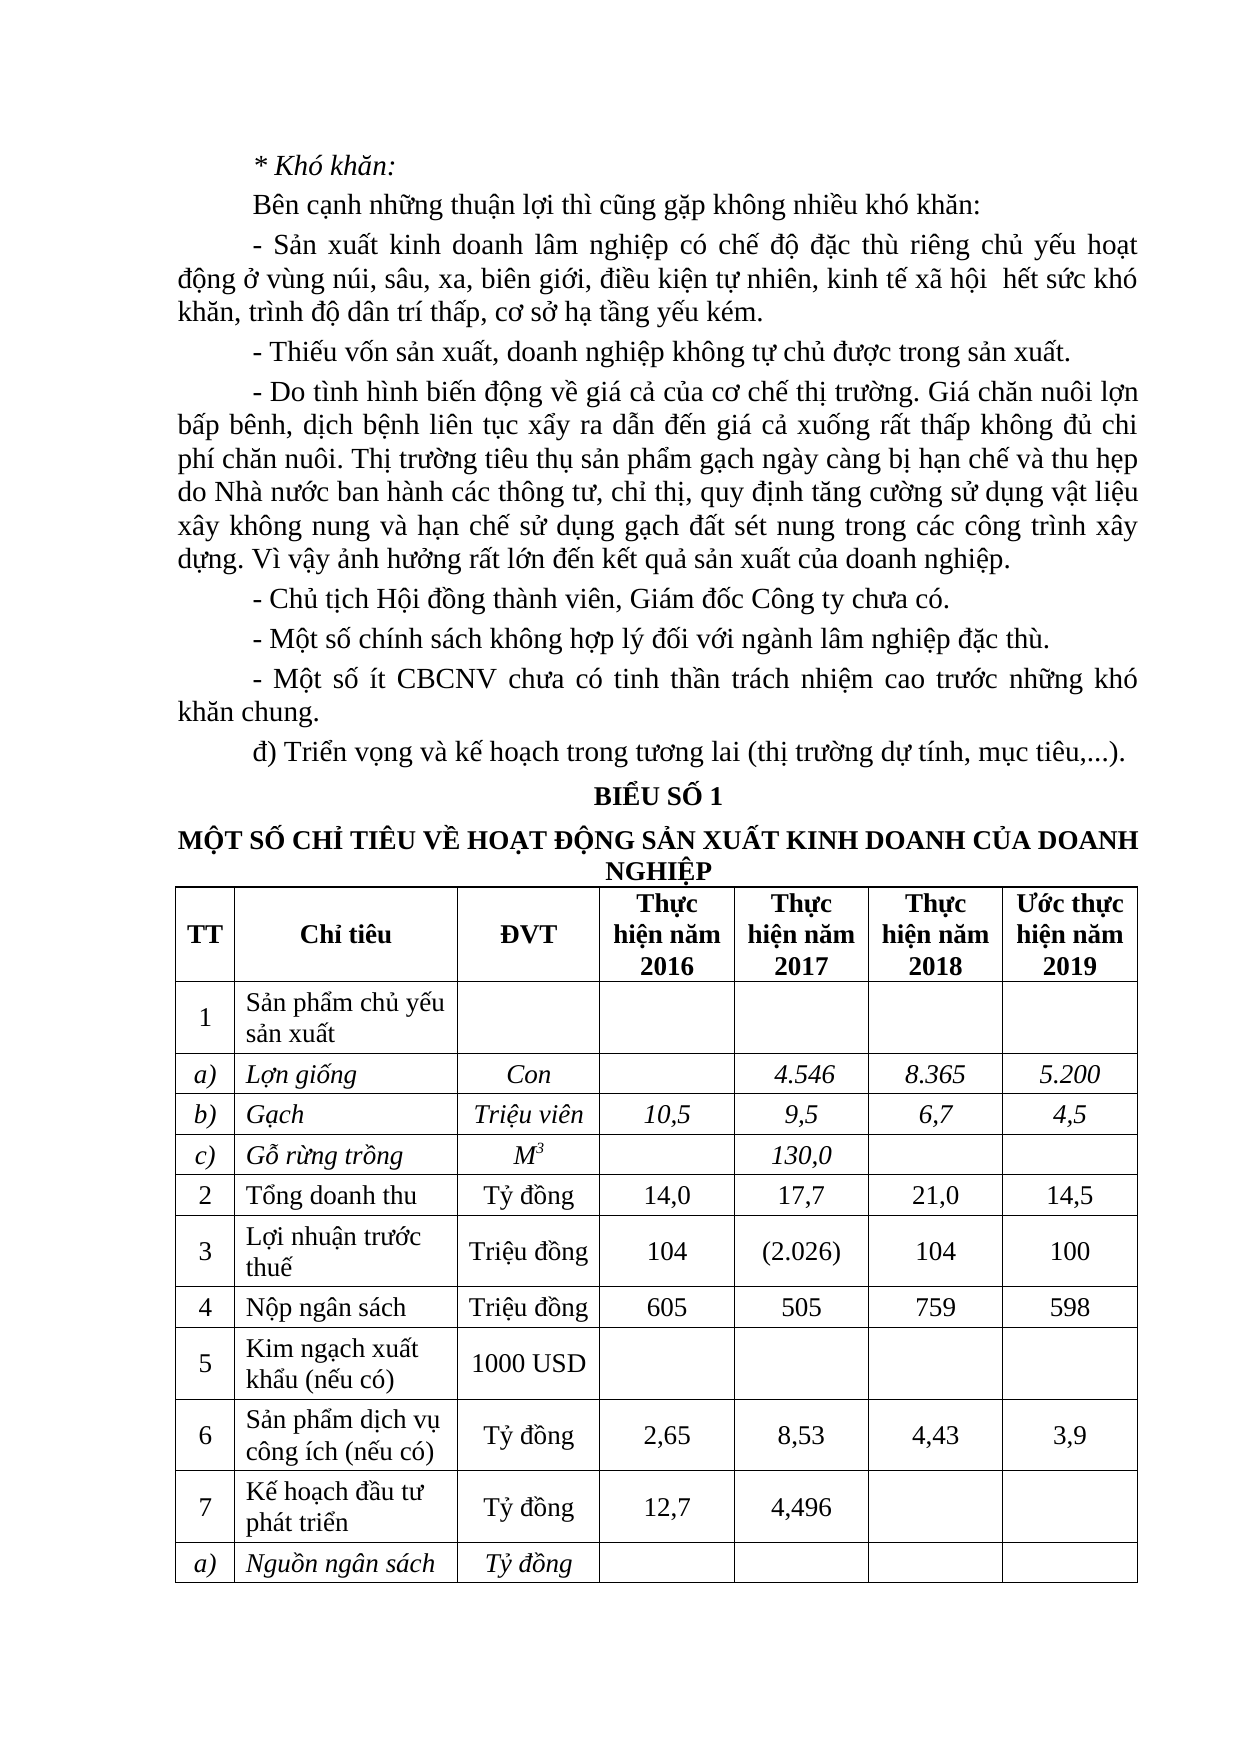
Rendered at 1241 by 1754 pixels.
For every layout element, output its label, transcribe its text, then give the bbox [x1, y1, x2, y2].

table_cell Sản phẩm chủ yếu sản xuất [235, 982, 457, 1052]
table_cell Lợi nhuận trước thuế [235, 1216, 457, 1286]
table_cell 3,9 [1003, 1400, 1137, 1470]
table_header Thực hiện năm 2016 [600, 888, 734, 981]
table_cell Tỷ đồng [458, 1175, 599, 1214]
table_cell Nộp ngân sách [235, 1287, 457, 1327]
table_cell 505 [735, 1287, 868, 1327]
table_cell 10,5 [600, 1094, 734, 1133]
table_cell Gạch [235, 1094, 457, 1133]
table_cell Tổng doanh thu [235, 1175, 457, 1214]
text - Một số ít CBCNV chưa có tinh thần trách nhiệm cao trước những khó khăn chung. [177, 661, 1140, 728]
table_cell 3 [176, 1216, 234, 1286]
table_cell c) [176, 1135, 234, 1174]
table_cell [1003, 1471, 1137, 1542]
table_cell 4.546 [735, 1054, 868, 1093]
table_cell Kế hoạch đầu tư phát triển [235, 1471, 457, 1542]
table_cell a) [176, 1054, 234, 1093]
table_header TT [176, 888, 234, 981]
table_cell 4 [176, 1287, 234, 1327]
table_cell Tỷ đồng [458, 1543, 599, 1582]
table_cell Tỷ đồng [458, 1471, 599, 1542]
table_cell [600, 982, 734, 1052]
table_cell [1003, 1328, 1137, 1398]
table_header Thực hiện năm 2018 [869, 888, 1002, 981]
table_cell 104 [869, 1216, 1002, 1286]
table_cell 6 [176, 1400, 234, 1470]
table_cell 12,7 [600, 1471, 734, 1542]
table_cell Gỗ rừng trồng [235, 1135, 457, 1174]
table_cell 4,496 [735, 1471, 868, 1542]
table_header Chỉ tiêu [235, 888, 457, 981]
text BIỂU SỐ 1 [177, 780, 1140, 812]
table_cell 9,5 [735, 1094, 868, 1133]
text Bên cạnh những thuận lợi thì cũng gặp không nhiều khó khăn: [177, 187, 1140, 221]
table_cell 1000 USD [458, 1328, 599, 1398]
table_cell [735, 982, 868, 1052]
table_cell 130,0 [735, 1135, 868, 1174]
table_cell 21,0 [869, 1175, 1002, 1214]
table_cell 2,65 [600, 1400, 734, 1470]
table_header Thực hiện năm 2017 [735, 888, 868, 981]
table_cell [1003, 1543, 1137, 1582]
text - Sản xuất kinh doanh lâm nghiệp có chế độ đặc thù riêng chủ yếu hoạt động ở vùng núi, sâu, xa, biên giới, điều kiện tự nhiên, kinh tế xã hội hết sức khó khăn, trình độ dân trí thấp, cơ sở hạ tầng yếu kém. [177, 227, 1140, 328]
table_cell Triệu đồng [458, 1216, 599, 1286]
table_cell [1003, 1135, 1137, 1174]
table_cell Triệu đồng [458, 1287, 599, 1327]
table_cell 605 [600, 1287, 734, 1327]
table_cell 17,7 [735, 1175, 868, 1214]
table_cell 6,7 [869, 1094, 1002, 1133]
table_cell [869, 1543, 1002, 1582]
table_cell [600, 1135, 734, 1174]
table_cell 8,53 [735, 1400, 868, 1470]
table_cell Sản phẩm dịch vụ công ích (nếu có) [235, 1400, 457, 1470]
table_cell [735, 1328, 868, 1398]
table_header ĐVT [458, 888, 599, 981]
table_cell Tỷ đồng [458, 1400, 599, 1470]
table_cell [600, 1543, 734, 1582]
table_cell a) [176, 1543, 234, 1582]
table_cell Lợn giống [235, 1054, 457, 1093]
table_cell [1003, 982, 1137, 1052]
table_cell 5.200 [1003, 1054, 1137, 1093]
table_cell 4,43 [869, 1400, 1002, 1470]
table_header Ước thực hiện năm 2019 [1003, 888, 1137, 981]
table_cell 2 [176, 1175, 234, 1214]
table_cell [458, 982, 599, 1052]
table_cell Kim ngạch xuất khẩu (nếu có) [235, 1328, 457, 1398]
table_cell [600, 1328, 734, 1398]
table_cell 598 [1003, 1287, 1137, 1327]
text - Thiếu vốn sản xuất, doanh nghiệp không tự chủ được trong sản xuất. [177, 334, 1140, 368]
table_cell [600, 1054, 734, 1093]
text * Khó khăn: [177, 148, 1140, 181]
table_cell [869, 1135, 1002, 1174]
table_cell (2.026) [735, 1216, 868, 1286]
table_cell 14,0 [600, 1175, 734, 1214]
table_cell b) [176, 1094, 234, 1133]
table_cell 1 [176, 982, 234, 1052]
table_cell 5 [176, 1328, 234, 1398]
table_cell 100 [1003, 1216, 1137, 1286]
text - Một số chính sách không hợp lý đối với ngành lâm nghiệp đặc thù. [177, 621, 1140, 655]
table_cell 14,5 [1003, 1175, 1137, 1214]
text - Chủ tịch Hội đồng thành viên, Giám đốc Công ty chưa có. [177, 581, 1140, 615]
text MỘT SỐ CHỈ TIÊU VỀ HOẠT ĐỘNG SẢN XUẤT KINH DOANH CỦA DOANH NGHIỆP [177, 824, 1140, 886]
table_cell [869, 1328, 1002, 1398]
text - Do tình hình biến động về giá cả của cơ chế thị trường. Giá chăn nuôi lợn bấp bênh, dịch bệnh liên tục xẩy ra dẫn đến giá cả xuống rất thấp không đủ chi phí chăn nuôi. Thị trường tiêu thụ sản phẩm gạch ngày càng bị hạn chế và thu hẹp do Nhà nước ban hành các thông tư, chỉ thị, quy định tăng cường sử dụng vật liệu xây không nung và hạn chế sử dụng gạch đất sét nung trong các công trình xây dựng. Vì vậy ảnh hưởng rất lớn đến kết quả sản xuất của doanh nghiệp. [177, 374, 1140, 575]
table_cell [735, 1543, 868, 1582]
text đ) Triển vọng và kế hoạch trong tương lai (thị trường dự tính, mục tiêu,...). [177, 734, 1140, 768]
table_cell 7 [176, 1471, 234, 1542]
table_cell M3 [458, 1135, 599, 1174]
table_cell 4,5 [1003, 1094, 1137, 1133]
table_cell Nguồn ngân sách [235, 1543, 457, 1582]
table_cell [869, 1471, 1002, 1542]
table_cell Triệu viên [458, 1094, 599, 1133]
table_cell 104 [600, 1216, 734, 1286]
table_cell [869, 982, 1002, 1052]
table_cell 8.365 [869, 1054, 1002, 1093]
table_cell 759 [869, 1287, 1002, 1327]
table_cell Con [458, 1054, 599, 1093]
